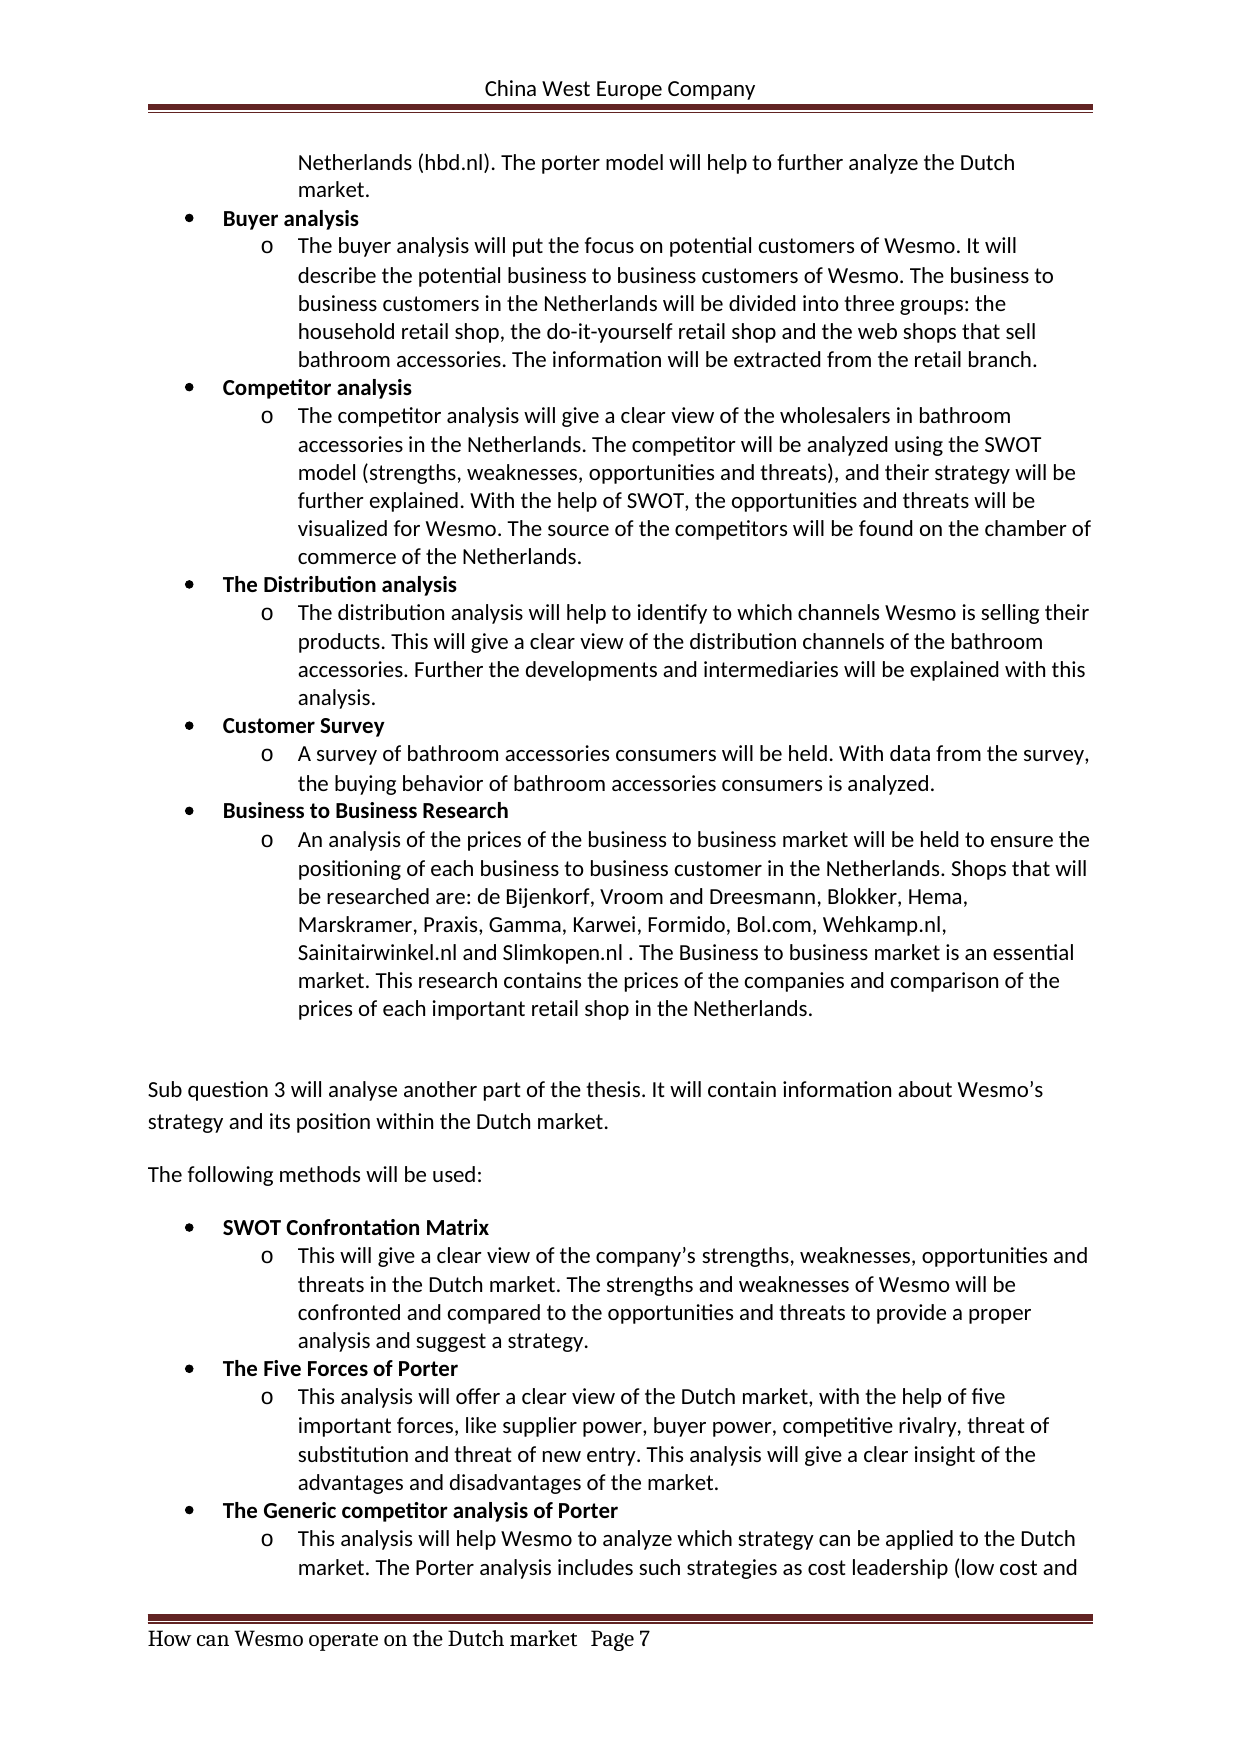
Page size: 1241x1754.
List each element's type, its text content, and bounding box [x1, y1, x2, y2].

list Competitor analysis [185, 373, 1093, 401]
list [260, 1524, 1093, 1581]
list The Distribution analysis [185, 570, 1093, 598]
list The Generic competitor analysis of Porter [185, 1496, 1093, 1524]
list Customer Survey [185, 711, 1093, 739]
text The following methods will be used: [148, 1160, 1093, 1188]
list The Five Forces of Porter [185, 1354, 1093, 1382]
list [260, 148, 1093, 204]
list The distribution analysis will help to identify to which channels Wesmo is selling their products. This will give a clear view of the distribution channels of the bathroom accessories. Further the developments and intermediaries will be explained with this analysis. [260, 598, 1093, 711]
text Sub question 3 will analyse another part of the thesis. It will contain information about Wesmo’s strategy and its position within the Dutch market. [148, 1075, 1093, 1135]
list Business to Business Research [185, 797, 1093, 825]
list A survey of bathroom accessories consumers will be held. With data from the survey, the buying behavior of bathroom accessories consumers is analyzed. [260, 739, 1093, 797]
list This analysis will offer a clear view of the Dutch market, with the help of five important forces, like supplier power, buyer power, competitive rivalry, threat of substitution and threat of new entry. This analysis will give a clear insight of the advantages and disadvantages of the market. [260, 1382, 1093, 1496]
list The competitor analysis will give a clear view of the wholesalers in bathroom accessories in the Netherlands. The competitor will be analyzed using the SWOT model (strengths, weaknesses, opportunities and threats), and their strategy will be further explained. With the help of SWOT, the opportunities and threats will be visualized for Wesmo. The source of the competitors will be found on the chamber of commerce of the Netherlands. [260, 401, 1093, 570]
list This will give a clear view of the company’s strengths, weaknesses, opportunities and threats in the Dutch market. The strengths and weaknesses of Wesmo will be confronted and compared to the opportunities and threats to provide a proper analysis and suggest a strategy. [260, 1241, 1093, 1354]
list The buyer analysis will put the focus on potential customers of Wesmo. It will describe the potential business to business customers of Wesmo. The business to business customers in the Netherlands will be divided into three groups: the household retail shop, the do-it-yourself retail shop and the web shops that sell bathroom accessories. The information will be extracted from the retail branch. [260, 232, 1093, 373]
list An analysis of the prices of the business to business market will be held to ensure the positioning of each business to business customer in the Netherlands. Shops that will be researched are: de Bijenkorf, Vroom and Dreesmann, Blokker, Hema, Marskramer, Praxis, Gamma, Karwei, Formido, Bol.com, Wehkamp.nl, Sainitairwinkel.nl and Slimkopen.nl . The Business to business market is an essential market. This research contains the prices of the companies and comparison of the prices of each important retail shop in the Netherlands. [260, 825, 1093, 1022]
list Buyer analysis [185, 204, 1093, 232]
list SWOT Confrontation Matrix [185, 1213, 1093, 1241]
